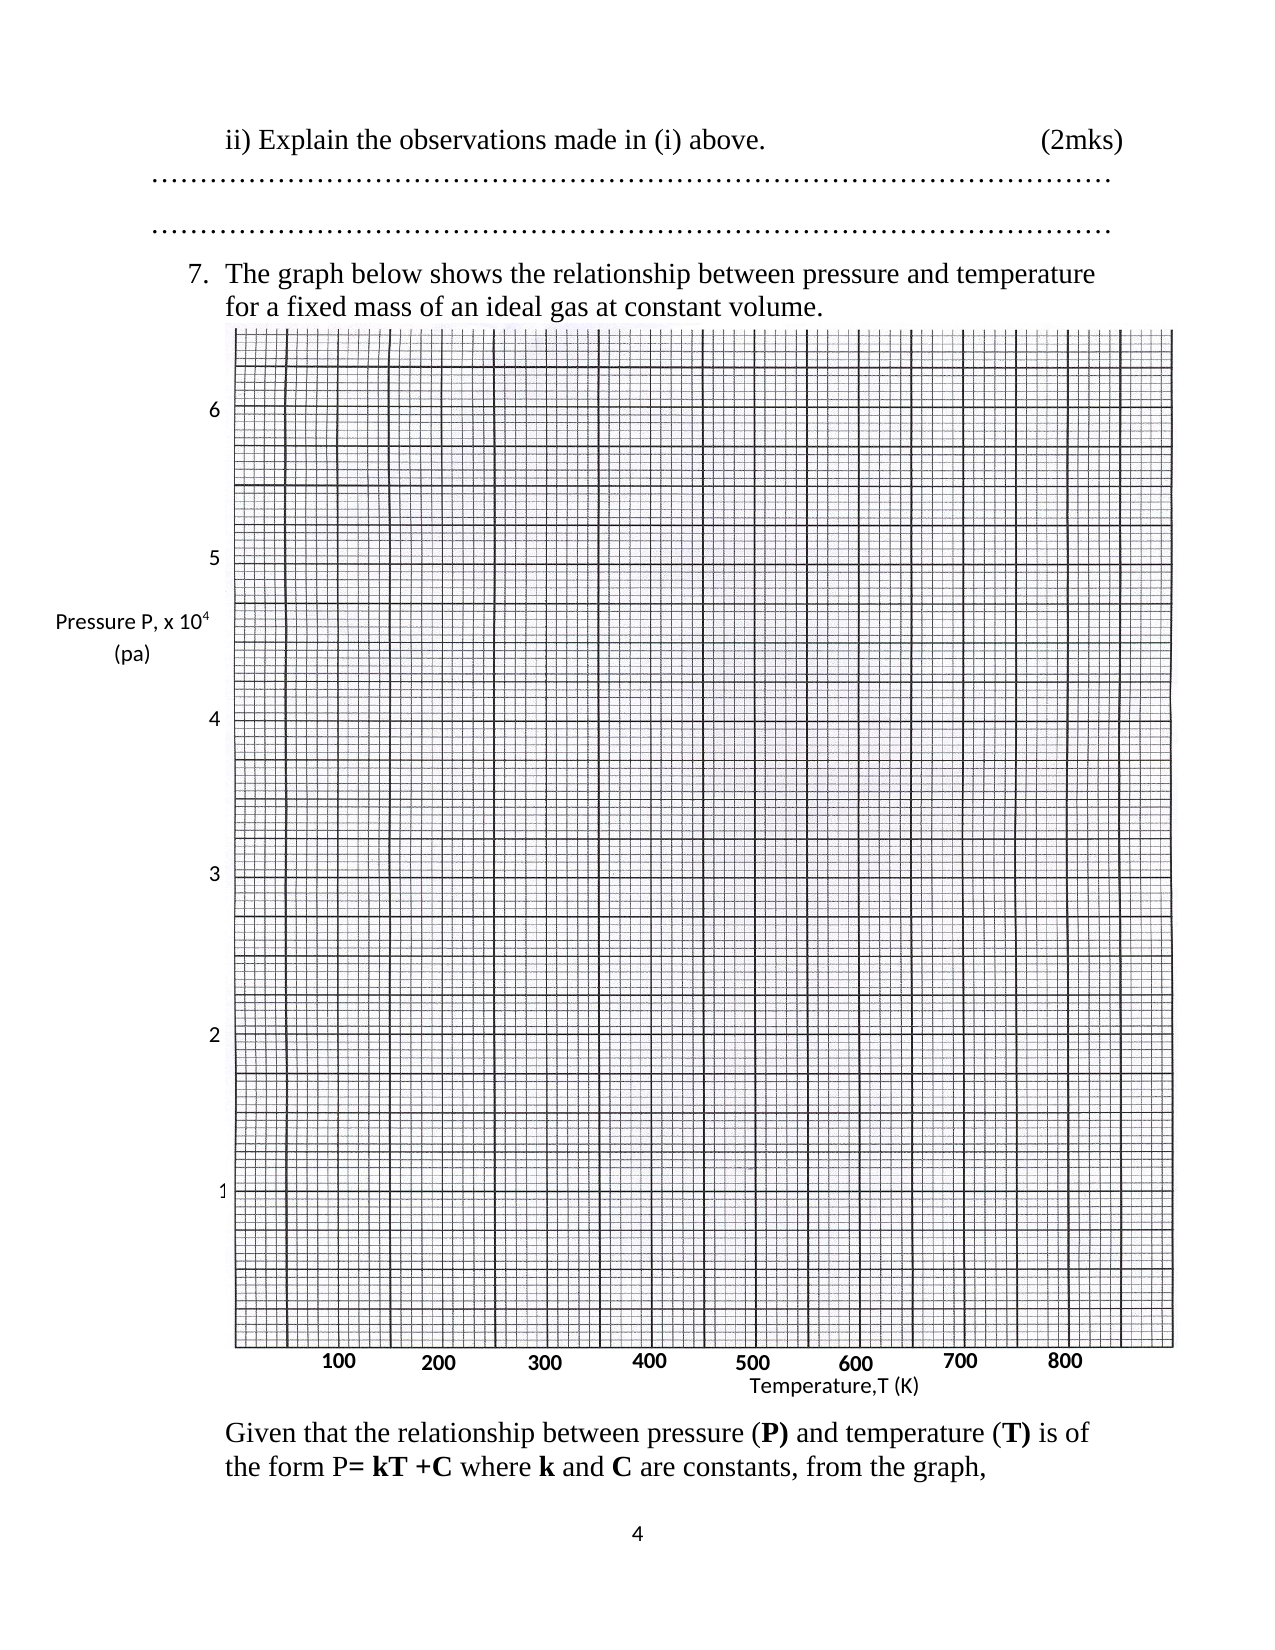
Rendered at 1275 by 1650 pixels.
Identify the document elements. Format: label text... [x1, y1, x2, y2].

text ii) Explain the observations made in (i) above. (2mks) [150, 122, 1125, 155]
picture [225, 323, 1179, 1349]
list The graph below shows the relationship between pressure and temperature for a fixed mass of an ideal gas at constant volume. [187, 256, 1125, 323]
text ……………………………………………………………………………………………………………………………………………………………………………… [150, 155, 1125, 239]
list Given that the relationship between pressure (P) and temperature (T) is of the form P= kT +C where k and C are constants, from the graph, [225, 1415, 1125, 1482]
